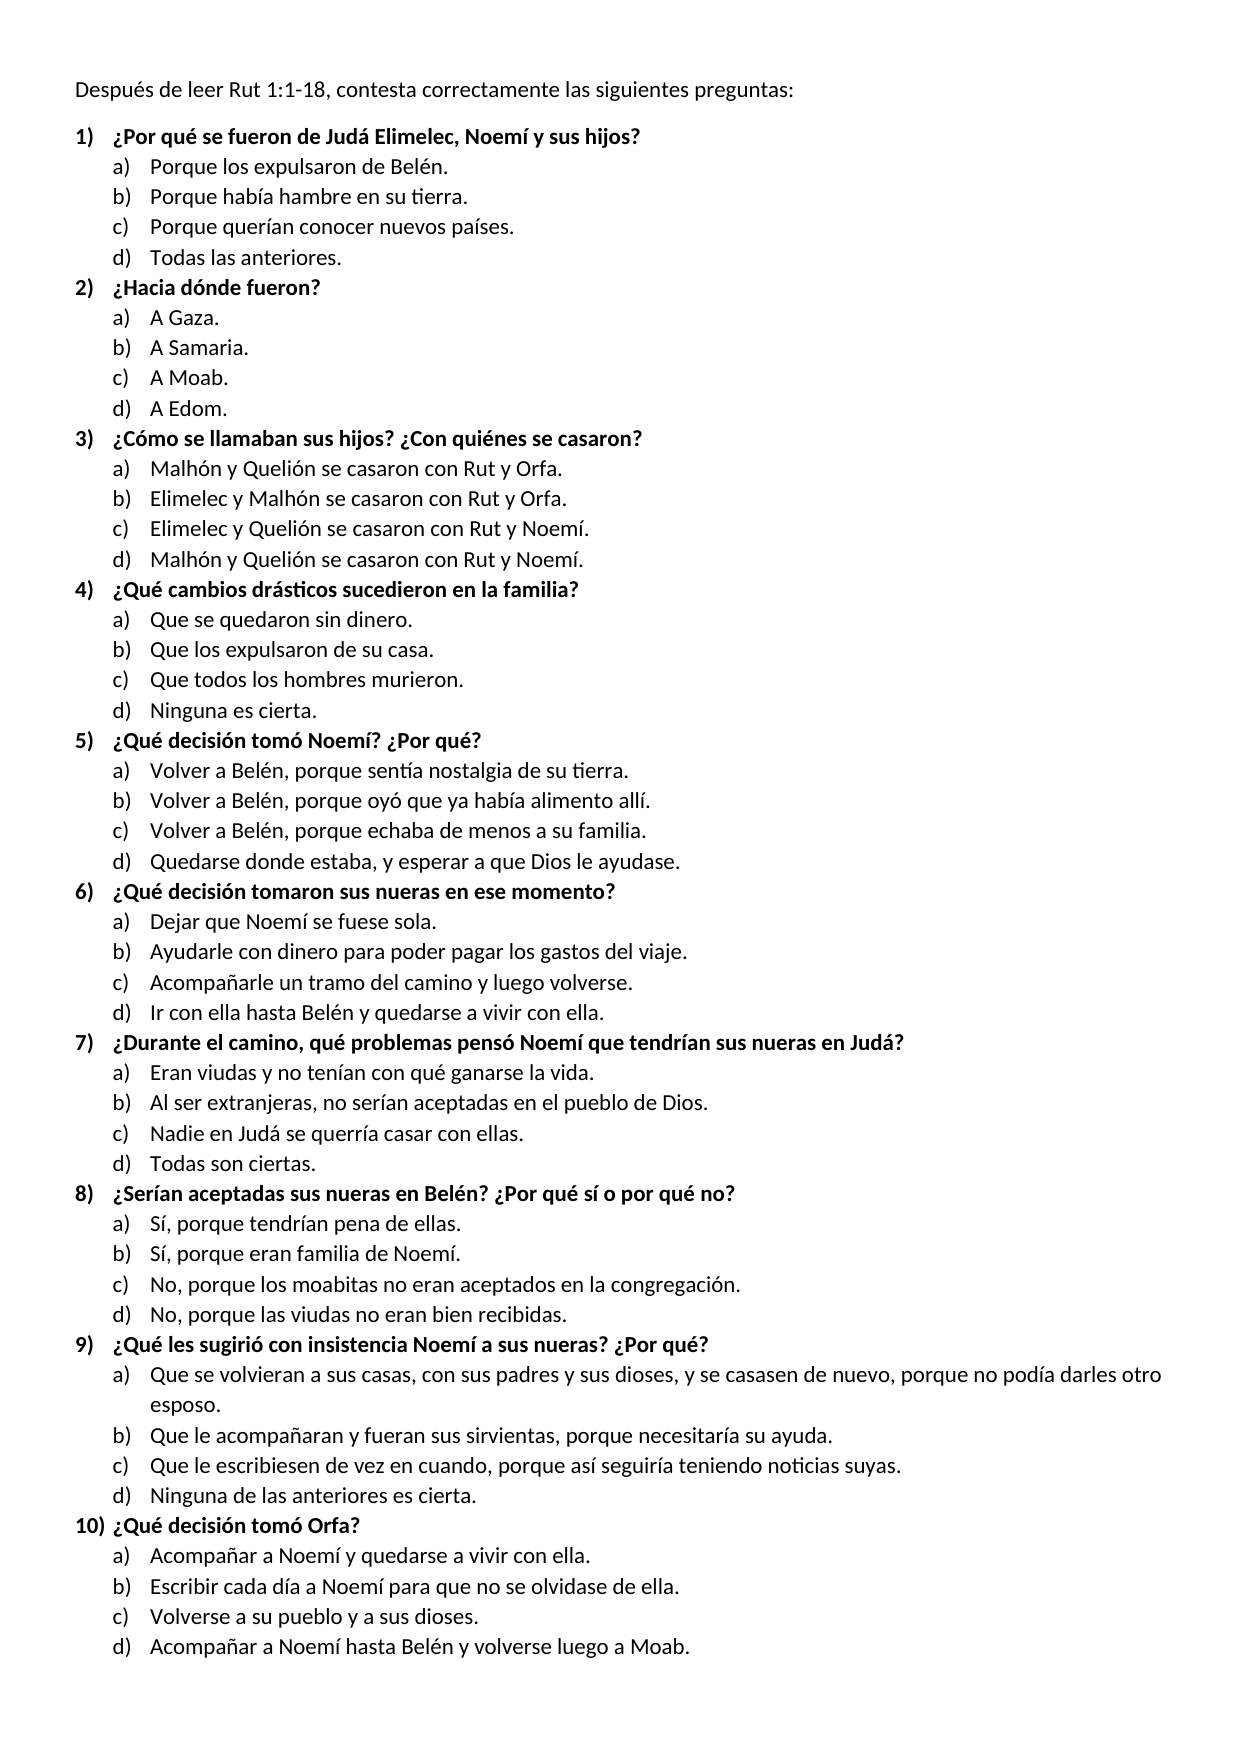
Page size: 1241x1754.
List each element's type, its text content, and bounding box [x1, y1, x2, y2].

list Volver a Belén, porque echaba de menos a su familia. [112, 817, 1165, 845]
list ¿Qué decisión tomó Orfa? [75, 1511, 1165, 1539]
list Que le escribiesen de vez en cuando, porque así seguiría teniendo noticias suyas. [112, 1451, 1165, 1479]
list Acompañar a Noemí hasta Belén y volverse luego a Moab. [112, 1632, 1165, 1660]
list ¿Hacia dónde fueron? [75, 273, 1165, 301]
list ¿Cómo se llamaban sus hijos? ¿Con quiénes se casaron? [75, 424, 1165, 452]
list Todas las anteriores. [112, 243, 1165, 271]
list A Edom. [112, 394, 1165, 422]
list Ninguna es cierta. [112, 696, 1165, 724]
list Dejar que Noemí se fuese sola. [112, 907, 1165, 935]
list Que le acompañaran y fueran sus sirvientas, porque necesitaría su ayuda. [112, 1421, 1165, 1449]
list Que se volvieran a sus casas, con sus padres y sus dioses, y se casasen de nuevo, porque no podía darles otro esposo. [112, 1360, 1165, 1419]
list Malhón y Quelión se casaron con Rut y Noemí. [112, 545, 1165, 573]
list Volver a Belén, porque sentía nostalgia de su tierra. [112, 756, 1165, 784]
list A Moab. [112, 363, 1165, 392]
list Elimelec y Malhón se casaron con Rut y Orfa. [112, 484, 1165, 512]
list Quedarse donde estaba, y esperar a que Dios le ayudase. [112, 847, 1165, 875]
list Eran viudas y no tenían con qué ganarse la vida. [112, 1058, 1165, 1086]
list ¿Qué decisión tomaron sus nueras en ese momento? [75, 877, 1165, 905]
list Sí, porque tendrían pena de ellas. [112, 1209, 1165, 1237]
list Nadie en Judá se querría casar con ellas. [112, 1119, 1165, 1147]
list ¿Qué les sugirió con insistencia Noemí a sus nueras? ¿Por qué? [75, 1330, 1165, 1358]
list ¿Qué decisión tomó Noemí? ¿Por qué? [75, 726, 1165, 754]
list Que todos los hombres murieron. [112, 666, 1165, 694]
list Que se quedaron sin dinero. [112, 605, 1165, 633]
list Ninguna de las anteriores es cierta. [112, 1481, 1165, 1509]
list Acompañarle un tramo del camino y luego volverse. [112, 968, 1165, 996]
list A Samaria. [112, 333, 1165, 361]
list Volver a Belén, porque oyó que ya había alimento allí. [112, 786, 1165, 814]
list Al ser extranjeras, no serían aceptadas en el pueblo de Dios. [112, 1088, 1165, 1117]
list Todas son ciertas. [112, 1149, 1165, 1177]
list Ir con ella hasta Belén y quedarse a vivir con ella. [112, 998, 1165, 1026]
list Elimelec y Quelión se casaron con Rut y Noemí. [112, 514, 1165, 543]
text Después de leer Rut 1:1-18, contesta correctamente las siguientes preguntas: [75, 75, 1165, 103]
list No, porque los moabitas no eran aceptados en la congregación. [112, 1270, 1165, 1298]
list Ayudarle con dinero para poder pagar los gastos del viaje. [112, 937, 1165, 966]
list ¿Por qué se fueron de Judá Elimelec, Noemí y sus hijos? [75, 122, 1165, 150]
list Escribir cada día a Noemí para que no se olvidase de ella. [112, 1572, 1165, 1600]
list ¿Serían aceptadas sus nueras en Belén? ¿Por qué sí o por qué no? [75, 1179, 1165, 1207]
list Malhón y Quelión se casaron con Rut y Orfa. [112, 454, 1165, 482]
list ¿Qué cambios drásticos sucedieron en la familia? [75, 575, 1165, 603]
list ¿Durante el camino, qué problemas pensó Noemí que tendrían sus nueras en Judá? [75, 1028, 1165, 1056]
list Que los expulsaron de su casa. [112, 635, 1165, 663]
list Volverse a su pueblo y a sus dioses. [112, 1602, 1165, 1630]
list Porque querían conocer nuevos países. [112, 212, 1165, 241]
list Sí, porque eran familia de Noemí. [112, 1239, 1165, 1268]
list Porque había hambre en su tierra. [112, 182, 1165, 210]
list Porque los expulsaron de Belén. [112, 152, 1165, 180]
list A Gaza. [112, 303, 1165, 331]
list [112, 1542, 1165, 1570]
list No, porque las viudas no eran bien recibidas. [112, 1300, 1165, 1328]
